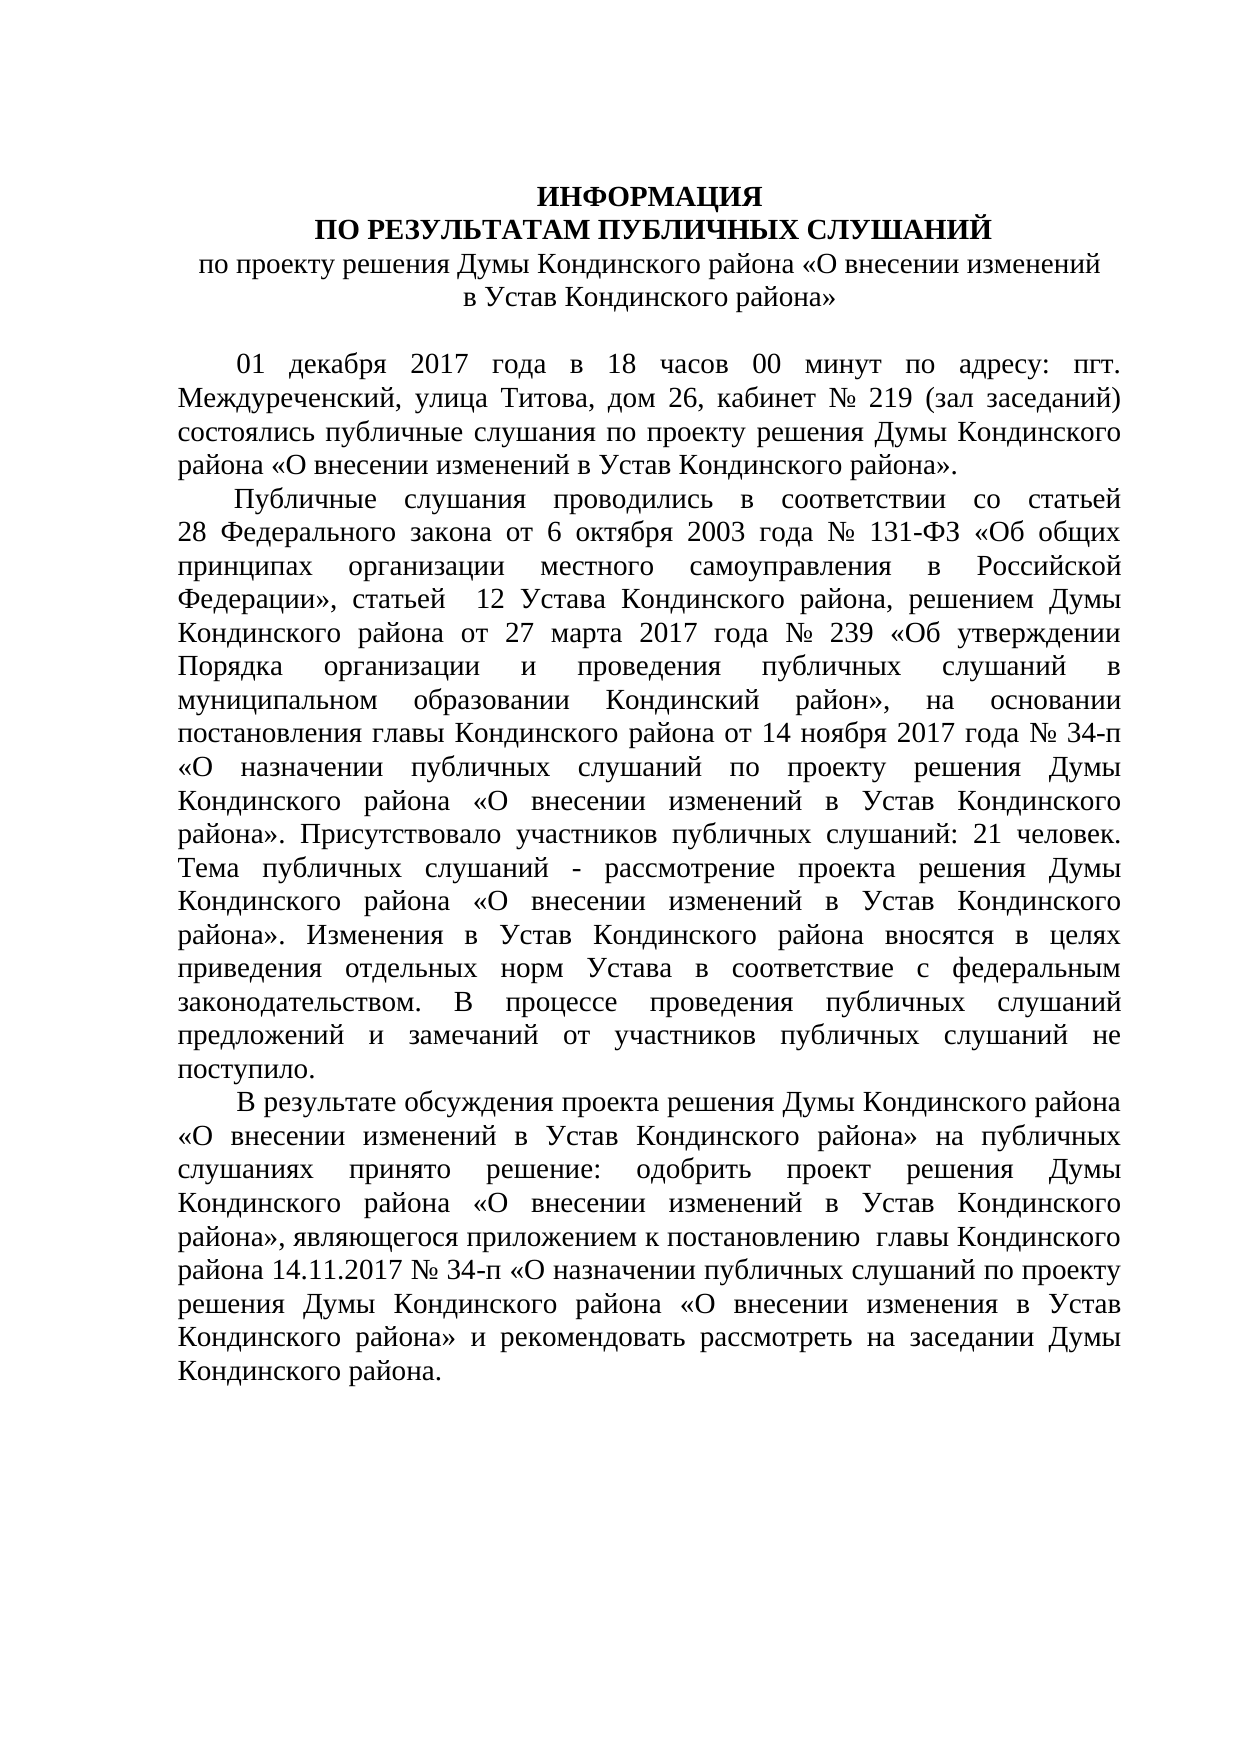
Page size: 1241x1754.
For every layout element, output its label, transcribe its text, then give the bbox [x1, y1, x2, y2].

text В результате обсуждения проекта решения Думы Кондинского района «О внесении изменений в Устав Кондинского района» на публичных слушаниях принято решение: одобрить проект решения Думы Кондинского района «О внесении изменений в Устав Кондинского района», являющегося приложением к постановлению главы Кондинского района 14.11.2017 № 34-п «О назначении публичных слушаний по проекту решения Думы Кондинского района «О внесении изменения в Устав Кондинского района» и рекомендовать рассмотреть на заседании Думы Кондинского района. [177, 1084, 1122, 1386]
text в Устав Кондинского района» [177, 279, 1122, 313]
text 01 декабря 2017 года в 18 часов 00 минут по адресу: пгт. Междуреченский, улица Титова, дом 26, кабинет № 219 (зал заседаний) состоялись публичные слушания по проекту решения Думы Кондинского района «О внесении изменений в Устав Кондинского района». [177, 347, 1122, 481]
text ПО РЕЗУЛЬТАТАМ ПУБЛИЧНЫХ СЛУШАНИЙ [177, 212, 1122, 246]
text по проекту решения Думы Кондинского района «О внесении изменений [177, 246, 1122, 279]
text ИНФОРМАЦИЯ [177, 179, 1122, 212]
text Публичные слушания проводились в соответствии со статьей 28 Федерального закона от 6 октября 2003 года № 131-ФЗ «Об общих принципах организации местного самоуправления в Российской Федерации», статьей 12 Устава Кондинского района, решением Думы Кондинского района от 27 марта 2017 года № 239 «Об утверждении Порядка организации и проведения публичных слушаний в муниципальном образовании Кондинский район», на основании постановления главы Кондинского района от 14 ноября 2017 года № 34-п «О назначении публичных слушаний по проекту решения Думы Кондинского района «О внесении изменений в Устав Кондинского района». Присутствовало участников публичных слушаний: 21 человек. Тема публичных слушаний - рассмотрение проекта решения Думы Кондинского района «О внесении изменений в Устав Кондинского района». Изменения в Устав Кондинского района вносятся в целях приведения отдельных норм Устава в соответствие с федеральным законодательством. В процессе проведения публичных слушаний предложений и замечаний от участников публичных слушаний не поступило. [177, 481, 1122, 1084]
